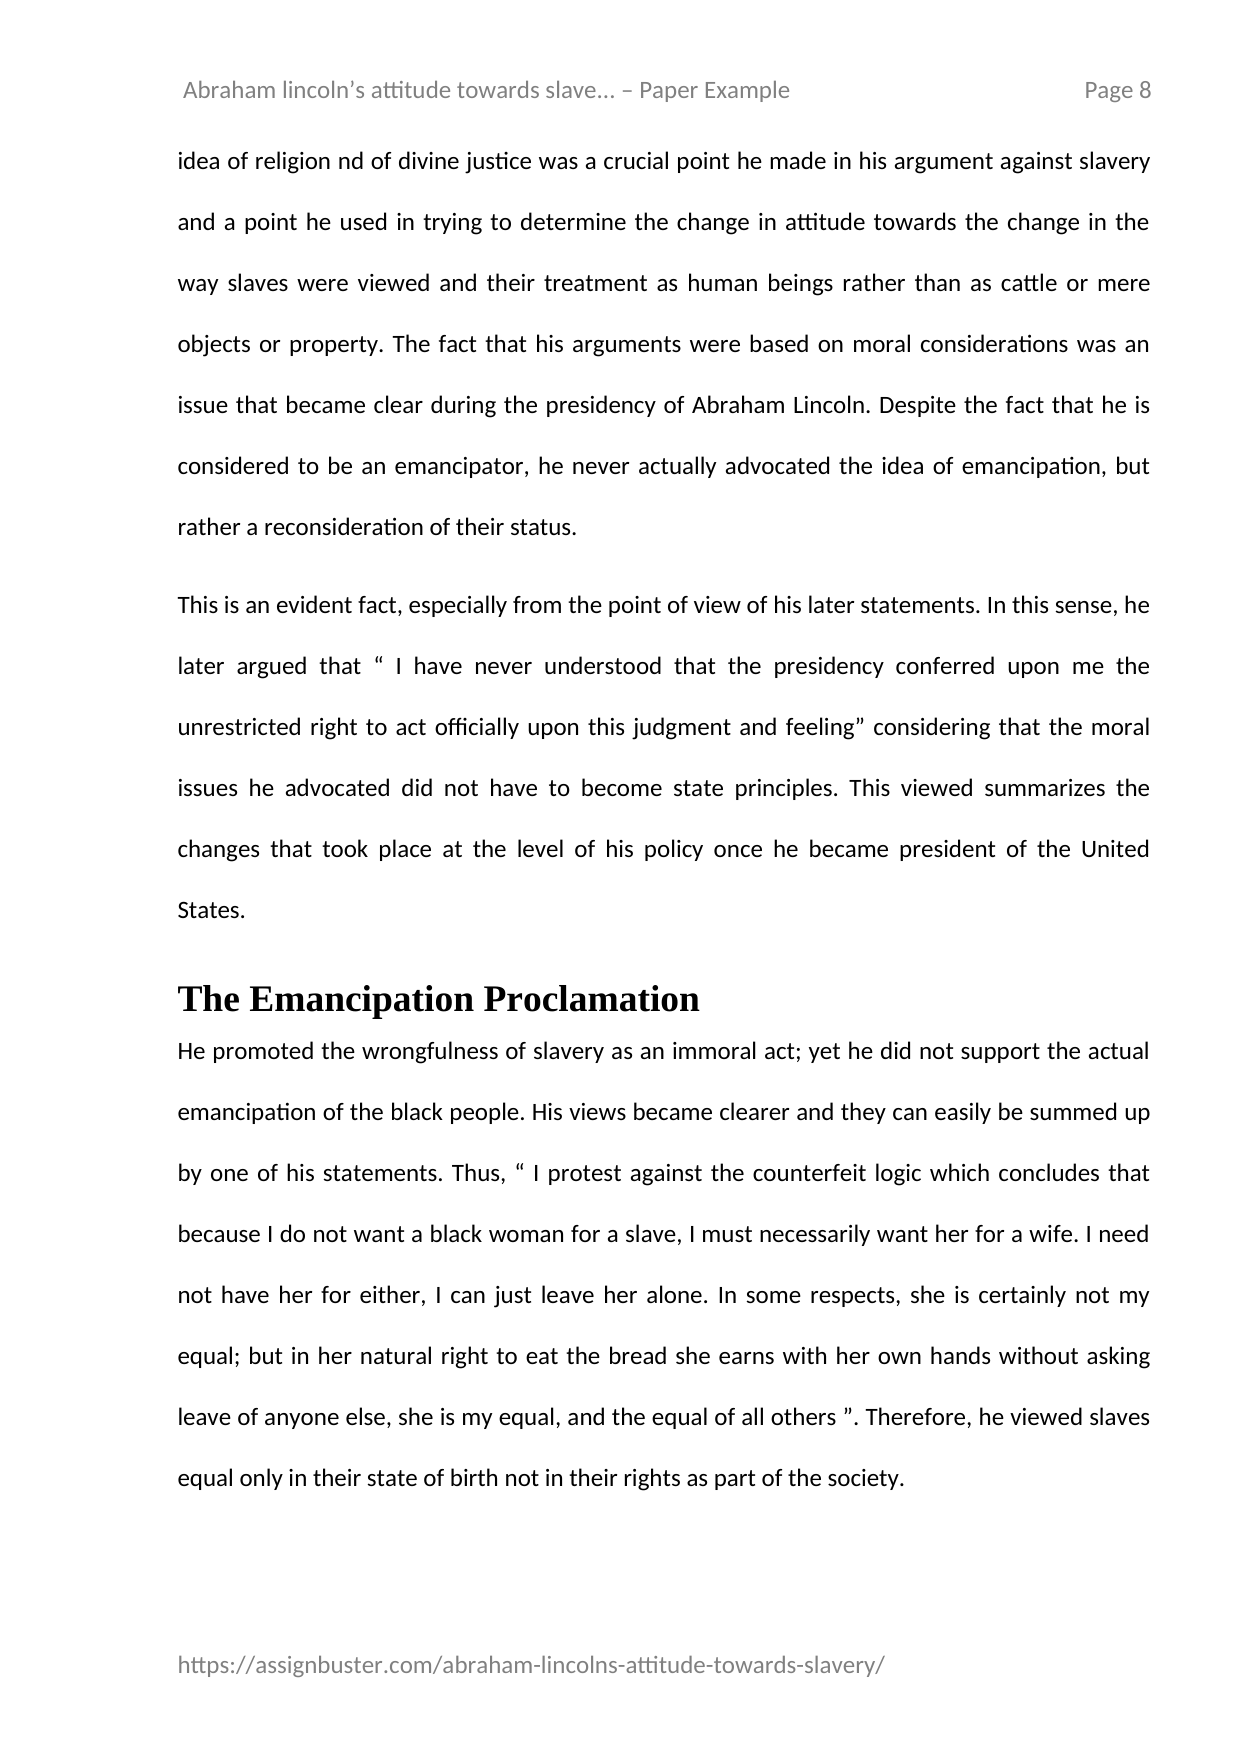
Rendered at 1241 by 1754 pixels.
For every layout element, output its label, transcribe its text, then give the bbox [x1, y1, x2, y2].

text He promoted the wrongfulness of slavery as an immoral act; yet he did not support the actual emancipation of the black people. His views became clearer and they can easily be summed up by one of his statements. Thus, “ I protest against the counterfeit logic which concludes that because I do not want a black woman for a slave, I must necessarily want her for a wife. I need not have her for either, I can just leave her alone. In some respects, she is certainly not my equal; but in her natural right to eat the bread she earns with her own hands without asking leave of anyone else, she is my equal, and the equal of all others ”. Therefore, he viewed slaves equal only in their state of birth not in their rights as part of the society. [177, 1035, 1152, 1493]
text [177, 145, 1152, 542]
subtitle The Emancipation Proclamation [177, 976, 1152, 1019]
text This is an evident fact, especially from the point of view of his later statements. In this sense, he later argued that “ I have never understood that the presidency conferred upon me the unrestricted right to act officially upon this judgment and feeling” considering that the moral issues he advocated did not have to become state principles. This viewed summarizes the changes that took place at the level of his policy once he became president of the United States. [177, 589, 1152, 925]
